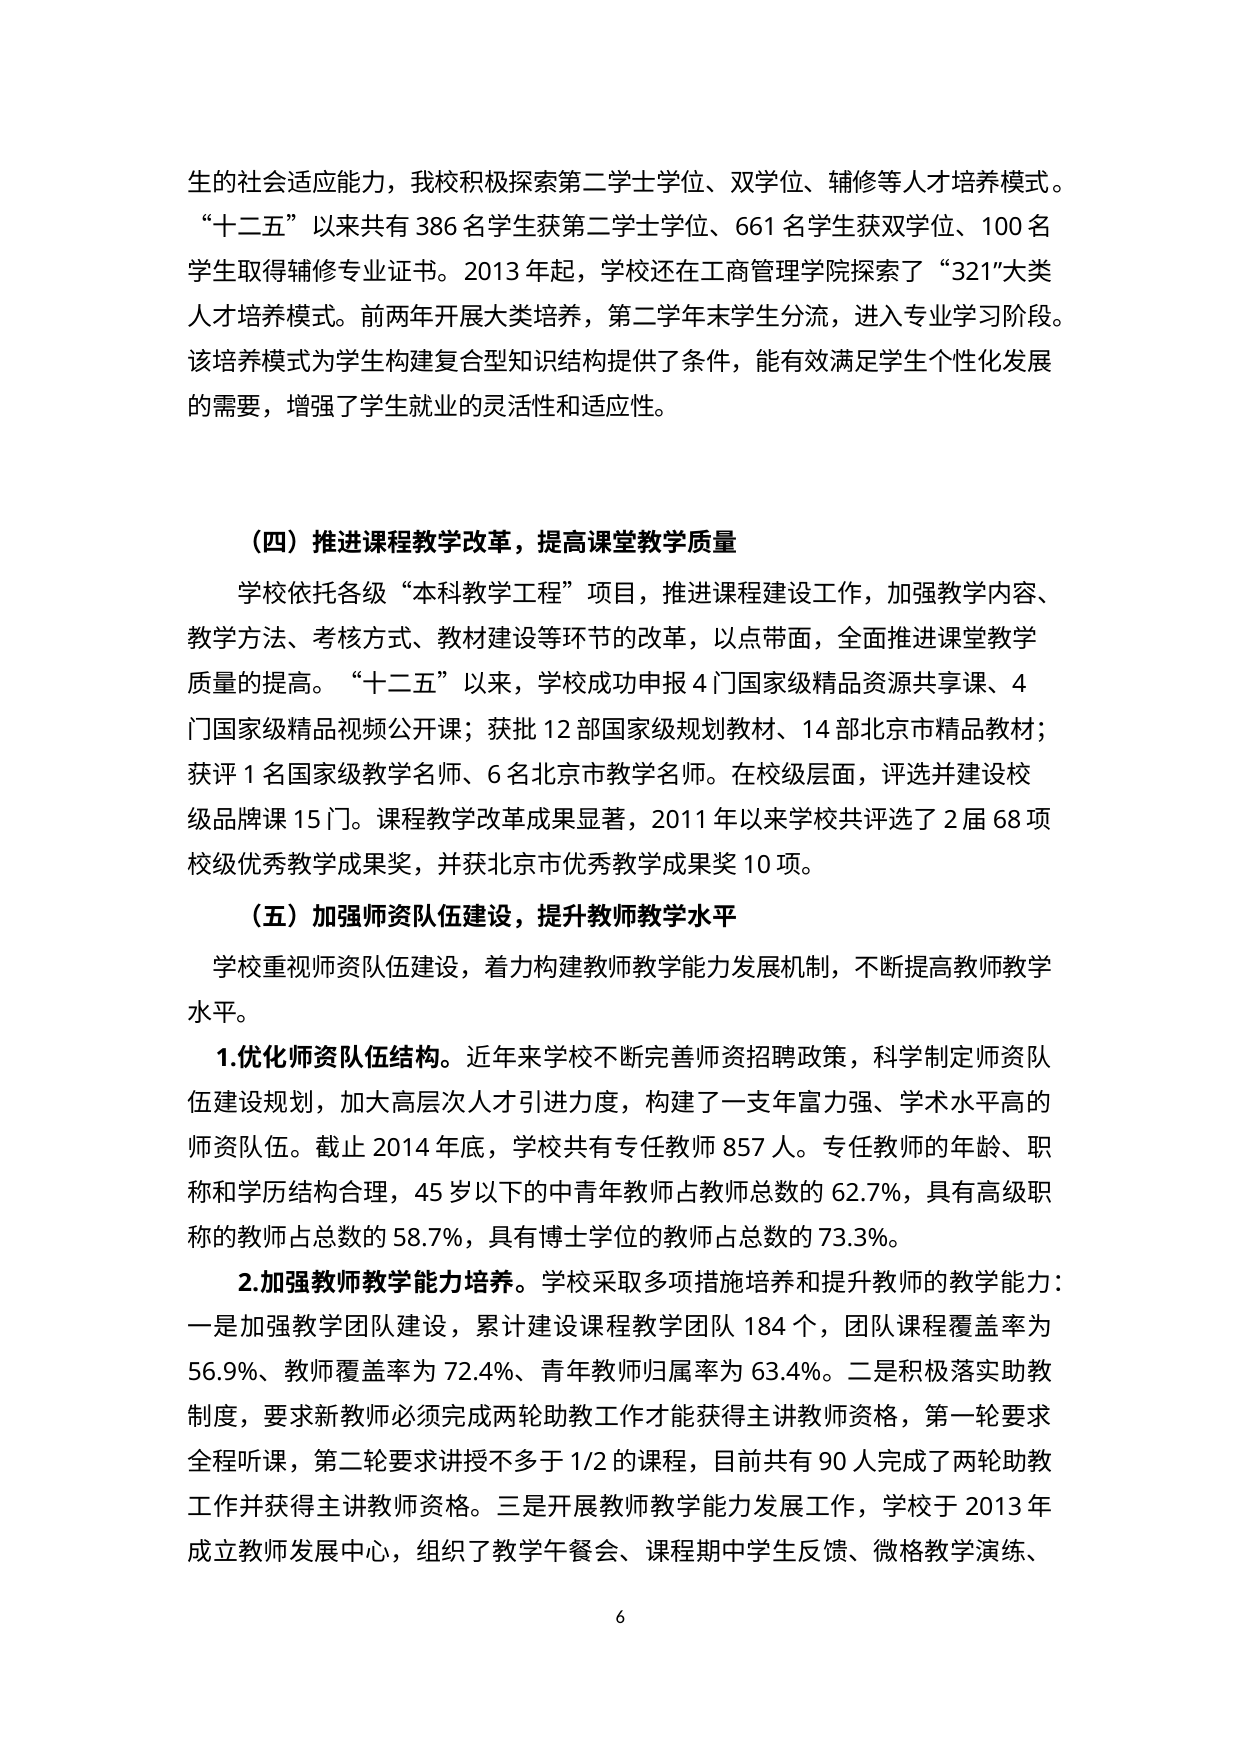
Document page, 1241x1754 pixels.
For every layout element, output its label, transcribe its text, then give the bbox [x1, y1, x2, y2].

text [187, 162, 1053, 423]
text 学校重视师资队伍建设，着力构建教师教学能力发展机制，不断提高教师教学水平。 [187, 948, 1053, 1029]
text （五）加强师资队伍建设，提升教师教学水平 [187, 897, 1053, 933]
text （四）推进课程教学改革，提高课堂教学质量 [187, 522, 1053, 558]
text 1.优化师资队伍结构。近年来学校不断完善师资招聘政策，科学制定师资队伍建设规划，加大高层次人才引进力度，构建了一支年富力强、学术水平高的师资队伍。截止2014年底，学校共有专任教师857人。专任教师的年龄、职称和学历结构合理，45岁以下的中青年教师占教师总数的62.7%，具有高级职称的教师占总数的58.7%，具有博士学位的教师占总数的73.3%。 [187, 1037, 1053, 1253]
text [187, 1262, 1053, 1568]
text 学校依托各级“本科教学工程”项目，推进课程建设工作，加强教学内容、教学方法、考核方式、教材建设等环节的改革，以点带面，全面推进课堂教学质量的提高。“十二五”以来，学校成功申报4门国家级精品资源共享课、4门国家级精品视频公开课；获批12部国家级规划教材、14部北京市精品教材；获评1名国家级教学名师、6名北京市教学名师。在校级层面，评选并建设校级品牌课15门。课程教学改革成果显著，2011年以来学校共评选了2届68项校级优秀教学成果奖，并获北京市优秀教学成果奖10项。 [187, 573, 1053, 881]
